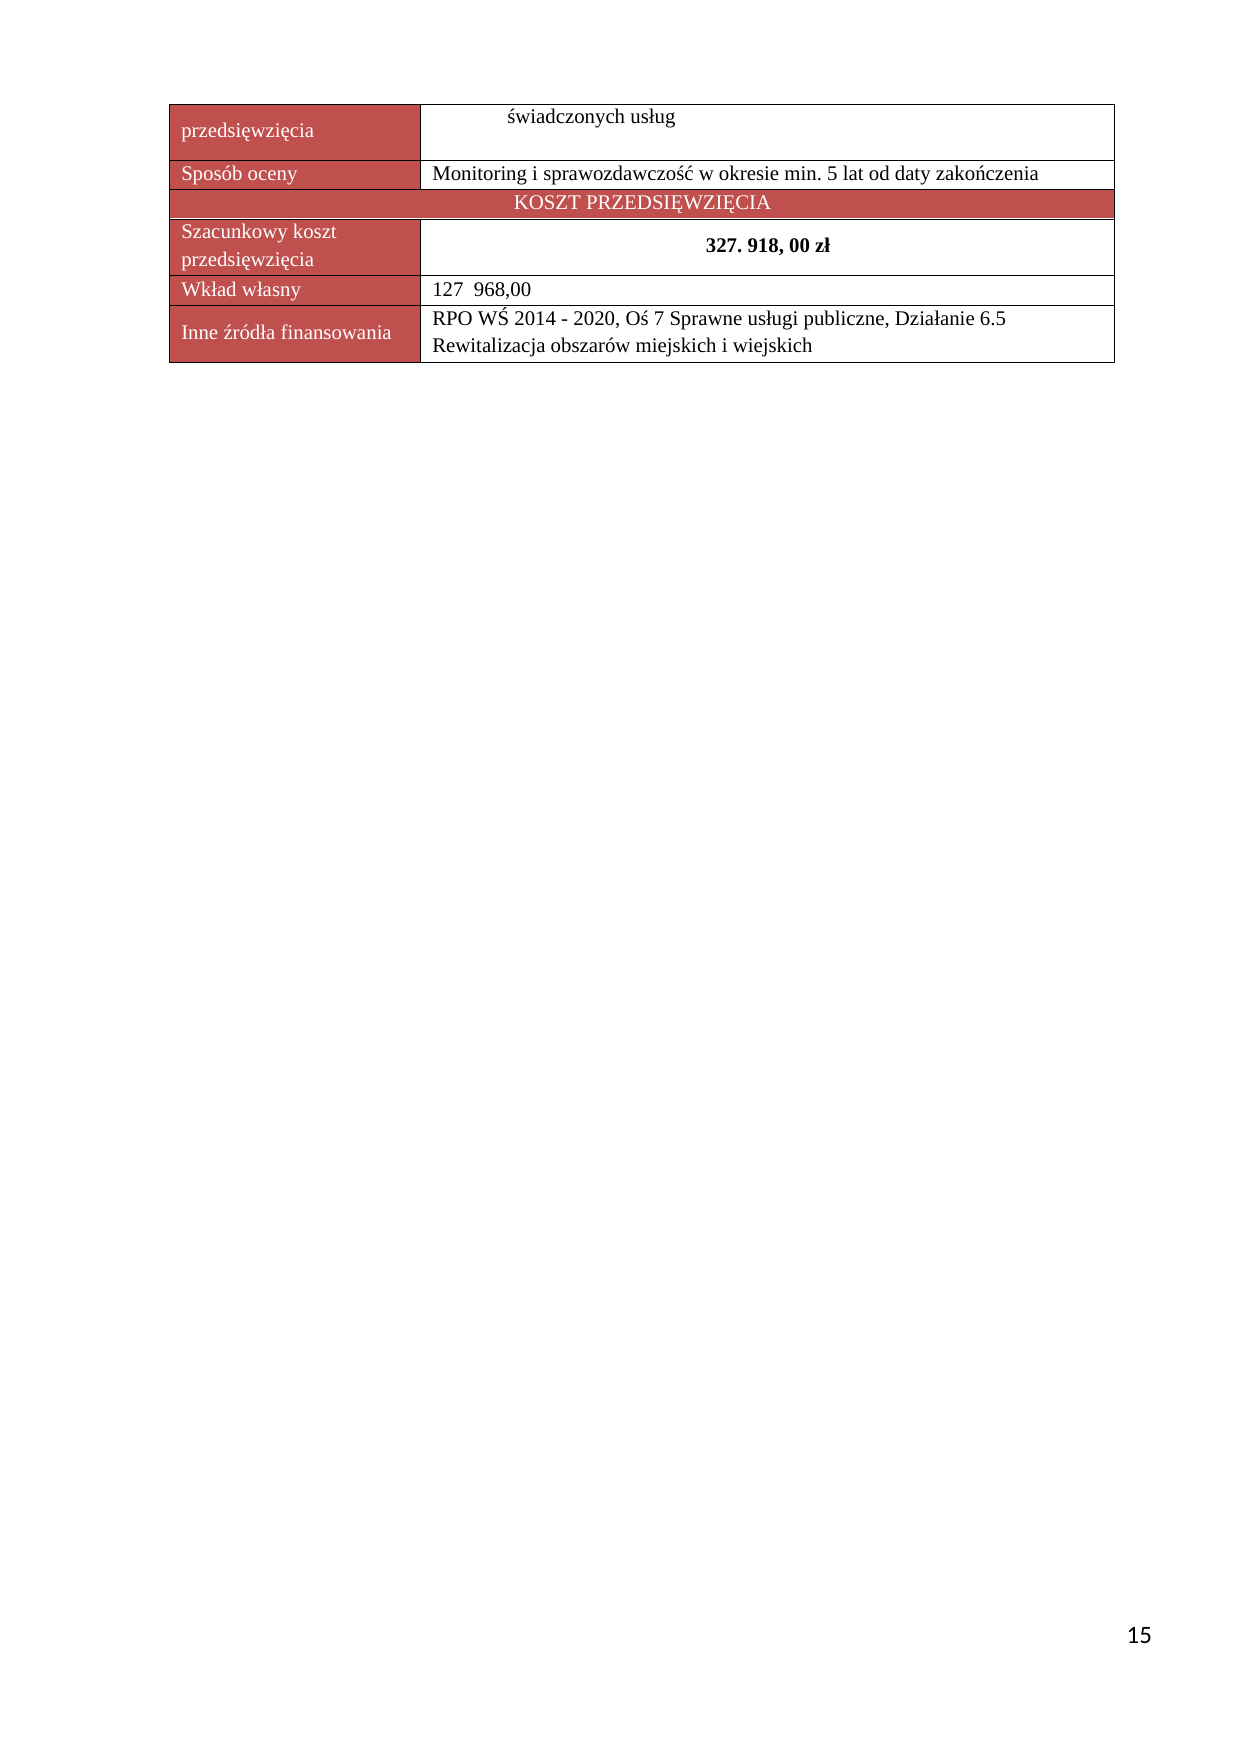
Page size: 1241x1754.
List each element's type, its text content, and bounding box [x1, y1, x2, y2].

table_cell 127 968,00 [421, 276, 1114, 305]
table_cell Szacunkowy koszt przedsięwzięcia [170, 220, 420, 275]
table_cell 327. 918, 00 zł [421, 220, 1114, 275]
table_cell RPO WŚ 2014 - 2020, Oś 7 Sprawne usługi publiczne, Działanie 6.5 Rewitalizacja obszarów miejskich i wiejskich [421, 306, 1114, 362]
table_cell Monitoring i sprawozdawczość w okresie min. 5 lat od daty zakończenia [421, 161, 1114, 189]
table_cell Wkład własny [170, 276, 420, 305]
table_cell Sposób oceny [170, 161, 420, 189]
table_cell Inne źródła finansowania [170, 306, 420, 362]
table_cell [170, 105, 420, 160]
table_cell KOSZT PRZEDSIĘWZIĘCIA [170, 190, 1114, 218]
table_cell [421, 105, 1114, 160]
